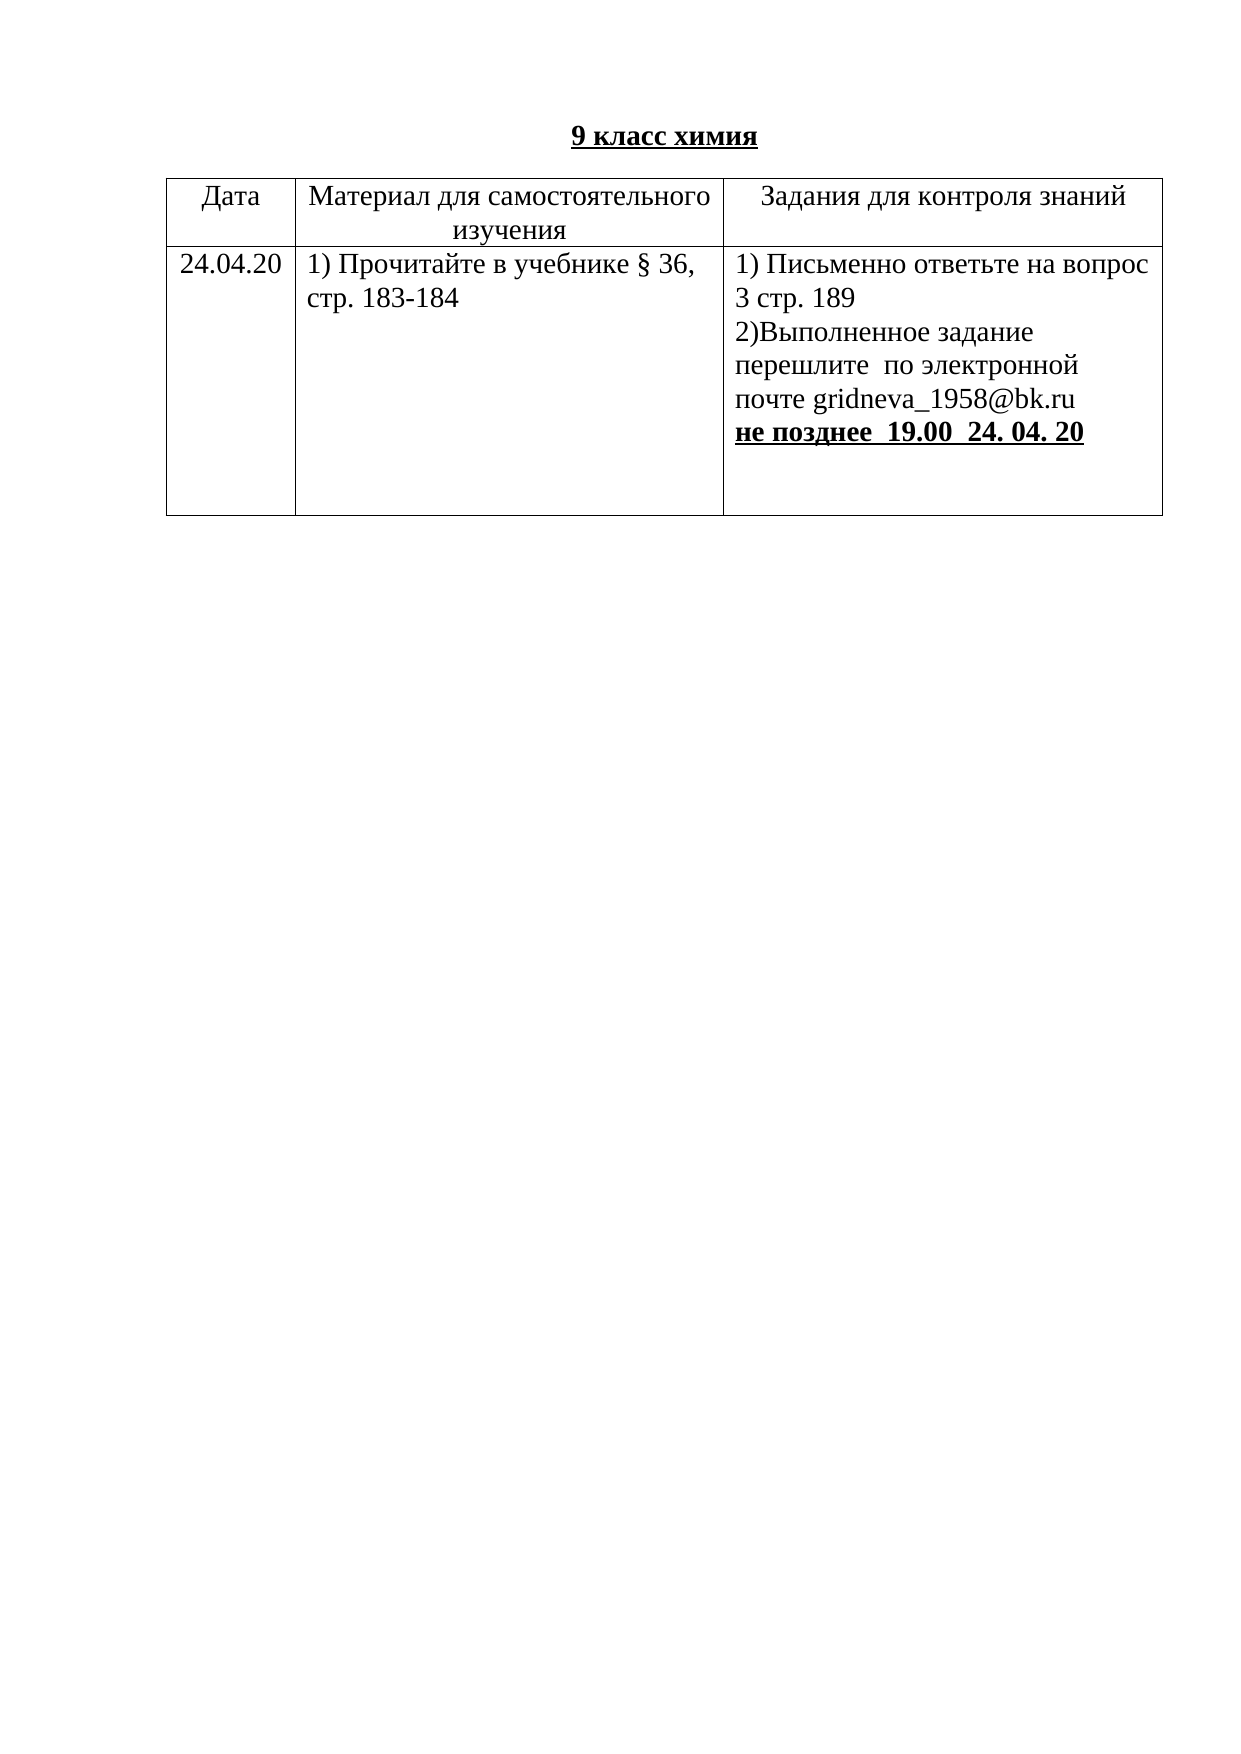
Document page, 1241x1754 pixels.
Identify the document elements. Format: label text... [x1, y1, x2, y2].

table_cell 24.04.20 [167, 247, 295, 515]
table_header Задания для контроля знаний [724, 179, 1162, 246]
table_header Дата [167, 179, 295, 246]
table_cell 1) Письменно ответьте на вопрос 3 стр. 189 2)Выполненное задание перешлите по электронной почте gridneva_1958@bk.ru не позднее 19.00 24. 04. 20 [724, 247, 1162, 515]
text 9 класс химия [177, 118, 1152, 152]
table_cell 1) Прочитайте в учебнике § 36, стр. 183-184 [296, 247, 723, 515]
table_header Материал для самостоятельного изучения [296, 179, 723, 246]
